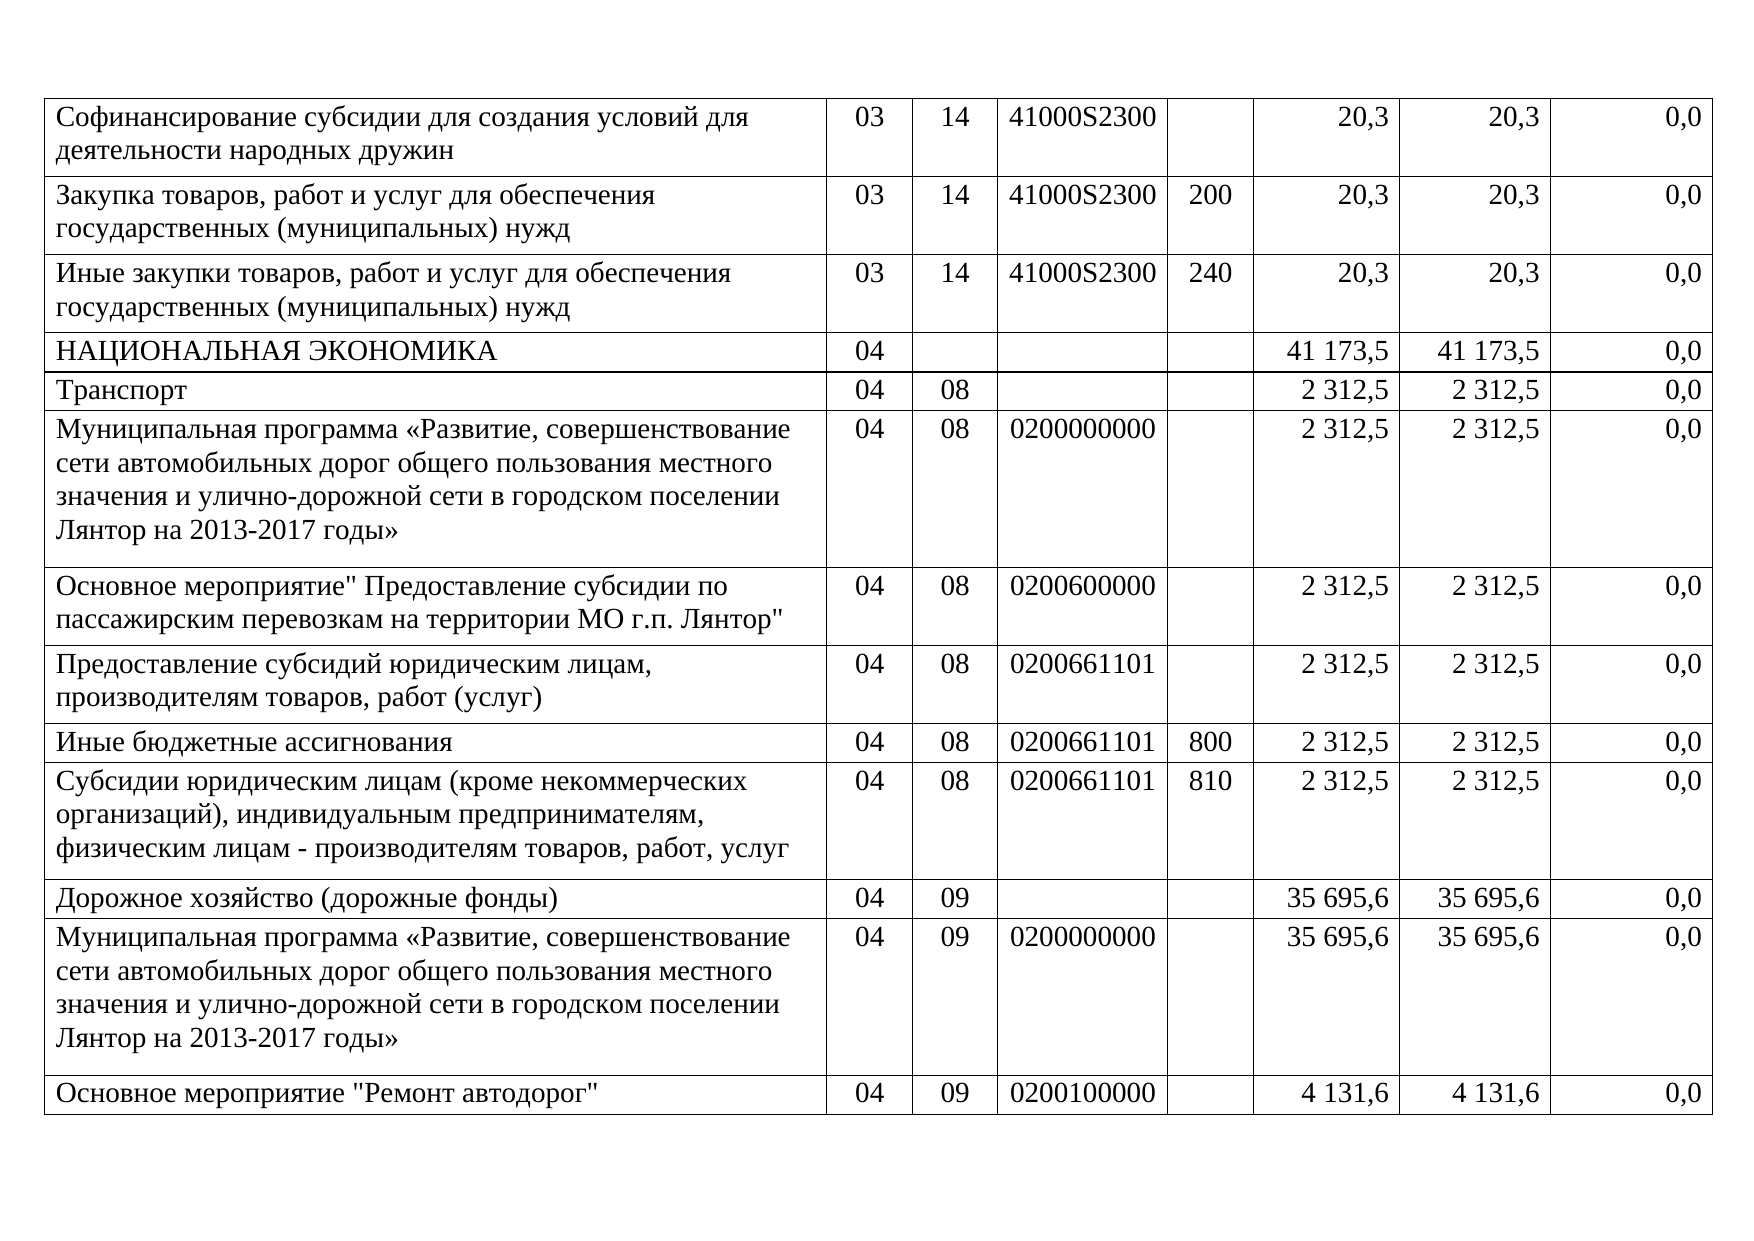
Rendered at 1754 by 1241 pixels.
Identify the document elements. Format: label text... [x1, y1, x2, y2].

table_cell 08 [913, 411, 997, 567]
table_cell 810 [1168, 763, 1253, 879]
table_cell 04 [827, 568, 912, 645]
table_cell 20,3 [1254, 255, 1399, 332]
table_cell [998, 333, 1167, 371]
table_cell [913, 333, 997, 371]
table_cell [1168, 880, 1253, 918]
table_cell 20,3 [1254, 99, 1399, 176]
table_cell 0,0 [1551, 1076, 1712, 1113]
table_cell 0,0 [1551, 255, 1712, 332]
table_cell 14 [913, 99, 997, 176]
table_cell 0200600000 [998, 568, 1167, 645]
table_cell 0,0 [1551, 919, 1712, 1074]
table_cell 0,0 [1551, 724, 1712, 762]
table_cell 2 312,5 [1400, 373, 1550, 410]
table_cell 2 312,5 [1254, 373, 1399, 410]
table_cell 08 [913, 568, 997, 645]
table_cell 800 [1168, 724, 1253, 762]
table_cell 04 [827, 333, 912, 371]
table_cell 0,0 [1551, 646, 1712, 723]
table_cell 0,0 [1551, 880, 1712, 918]
table_cell 0200661101 [998, 724, 1167, 762]
table_cell 09 [913, 919, 997, 1074]
table_cell 2 312,5 [1254, 724, 1399, 762]
table_cell НАЦИОНАЛЬНАЯ ЭКОНОМИКА [45, 333, 826, 371]
table_cell Иные бюджетные ассигнования [45, 724, 826, 762]
table_cell 2 312,5 [1254, 568, 1399, 645]
table_cell 2 312,5 [1400, 411, 1550, 567]
table_cell Дорожное хозяйство (дорожные фонды) [45, 880, 826, 918]
table_cell 2 312,5 [1400, 763, 1550, 879]
table_cell 04 [827, 880, 912, 918]
table_cell 0200000000 [998, 919, 1167, 1074]
table_cell 03 [827, 255, 912, 332]
table_cell 04 [827, 411, 912, 567]
table_cell 4 131,6 [1254, 1076, 1399, 1113]
table_cell 20,3 [1400, 255, 1550, 332]
table_cell 2 312,5 [1254, 646, 1399, 723]
table_cell Софинансирование субсидии для создания условий для деятельности народных дружин [45, 99, 826, 176]
table_cell 41 173,5 [1400, 333, 1550, 371]
table_cell 04 [827, 919, 912, 1074]
table_cell 08 [913, 646, 997, 723]
table_cell 09 [913, 880, 997, 918]
table_cell [1168, 646, 1253, 723]
table_cell 41000S2300 [998, 99, 1167, 176]
table_cell 0,0 [1551, 99, 1712, 176]
table_cell Основное мероприятие "Ремонт автодорог" [45, 1076, 826, 1113]
table_cell [998, 373, 1167, 410]
table_cell 2 312,5 [1400, 568, 1550, 645]
table_cell 04 [827, 763, 912, 879]
table_cell 04 [827, 724, 912, 762]
table_cell 03 [827, 99, 912, 176]
table_cell 0200661101 [998, 763, 1167, 879]
table_cell Субсидии юридическим лицам (кроме некоммерческих организаций), индивидуальным предпринимателям, физическим лицам - производителям товаров, работ, услуг [45, 763, 826, 879]
table_cell 03 [827, 177, 912, 254]
table_cell 0200100000 [998, 1076, 1167, 1113]
table_cell [1168, 1076, 1253, 1113]
table_cell 41000S2300 [998, 177, 1167, 254]
table_cell [1168, 99, 1253, 176]
table_cell 20,3 [1254, 177, 1399, 254]
table_cell 0,0 [1551, 568, 1712, 645]
table_cell 08 [913, 763, 997, 879]
table_cell 20,3 [1400, 177, 1550, 254]
table_cell 2 312,5 [1254, 411, 1399, 567]
table_cell 0,0 [1551, 333, 1712, 371]
table_cell 08 [913, 724, 997, 762]
table_cell 04 [827, 646, 912, 723]
table_cell [1168, 919, 1253, 1074]
table_cell Муниципальная программа «Развитие, совершенствование сети автомобильных дорог общего пользования местного значения и улично-дорожной сети в городском поселении Лянтор на 2013-2017 годы» [45, 919, 826, 1074]
table_cell 0,0 [1551, 411, 1712, 567]
table_cell 0,0 [1551, 373, 1712, 410]
table_cell 41000S2300 [998, 255, 1167, 332]
table_cell 08 [913, 373, 997, 410]
table_cell 20,3 [1400, 99, 1550, 176]
table_cell 0,0 [1551, 177, 1712, 254]
table_cell 04 [827, 373, 912, 410]
table_cell 0200661101 [998, 646, 1167, 723]
table_cell 41 173,5 [1254, 333, 1399, 371]
table_cell Основное мероприятие" Предоставление субсидии по пассажирским перевозкам на территории МО г.п. Лянтор" [45, 568, 826, 645]
table_cell 2 312,5 [1400, 724, 1550, 762]
table_cell 14 [913, 177, 997, 254]
table_cell [1168, 411, 1253, 567]
table_cell 14 [913, 255, 997, 332]
table_cell [1168, 568, 1253, 645]
table_cell 200 [1168, 177, 1253, 254]
table_cell 35 695,6 [1400, 880, 1550, 918]
table_cell Иные закупки товаров, работ и услуг для обеспечения государственных (муниципальных) нужд [45, 255, 826, 332]
table_cell [1168, 333, 1253, 371]
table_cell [45, 177, 826, 254]
table_cell 4 131,6 [1400, 1076, 1550, 1113]
table_cell 0,0 [1551, 763, 1712, 879]
table_cell Транспорт [45, 373, 826, 410]
table_cell 2 312,5 [1400, 646, 1550, 723]
table_cell 240 [1168, 255, 1253, 332]
table_cell Муниципальная программа «Развитие, совершенствование сети автомобильных дорог общего пользования местного значения и улично-дорожной сети в городском поселении Лянтор на 2013-2017 годы» [45, 411, 826, 567]
table_cell 35 695,6 [1254, 919, 1399, 1074]
table_cell [998, 880, 1167, 918]
table_cell [1168, 373, 1253, 410]
table_cell 09 [913, 1076, 997, 1113]
table_cell 35 695,6 [1400, 919, 1550, 1074]
table_cell 35 695,6 [1254, 880, 1399, 918]
table_cell 2 312,5 [1254, 763, 1399, 879]
table_cell 0200000000 [998, 411, 1167, 567]
table_cell Предоставление субсидий юридическим лицам, производителям товаров, работ (услуг) [45, 646, 826, 723]
table_cell 04 [827, 1076, 912, 1113]
